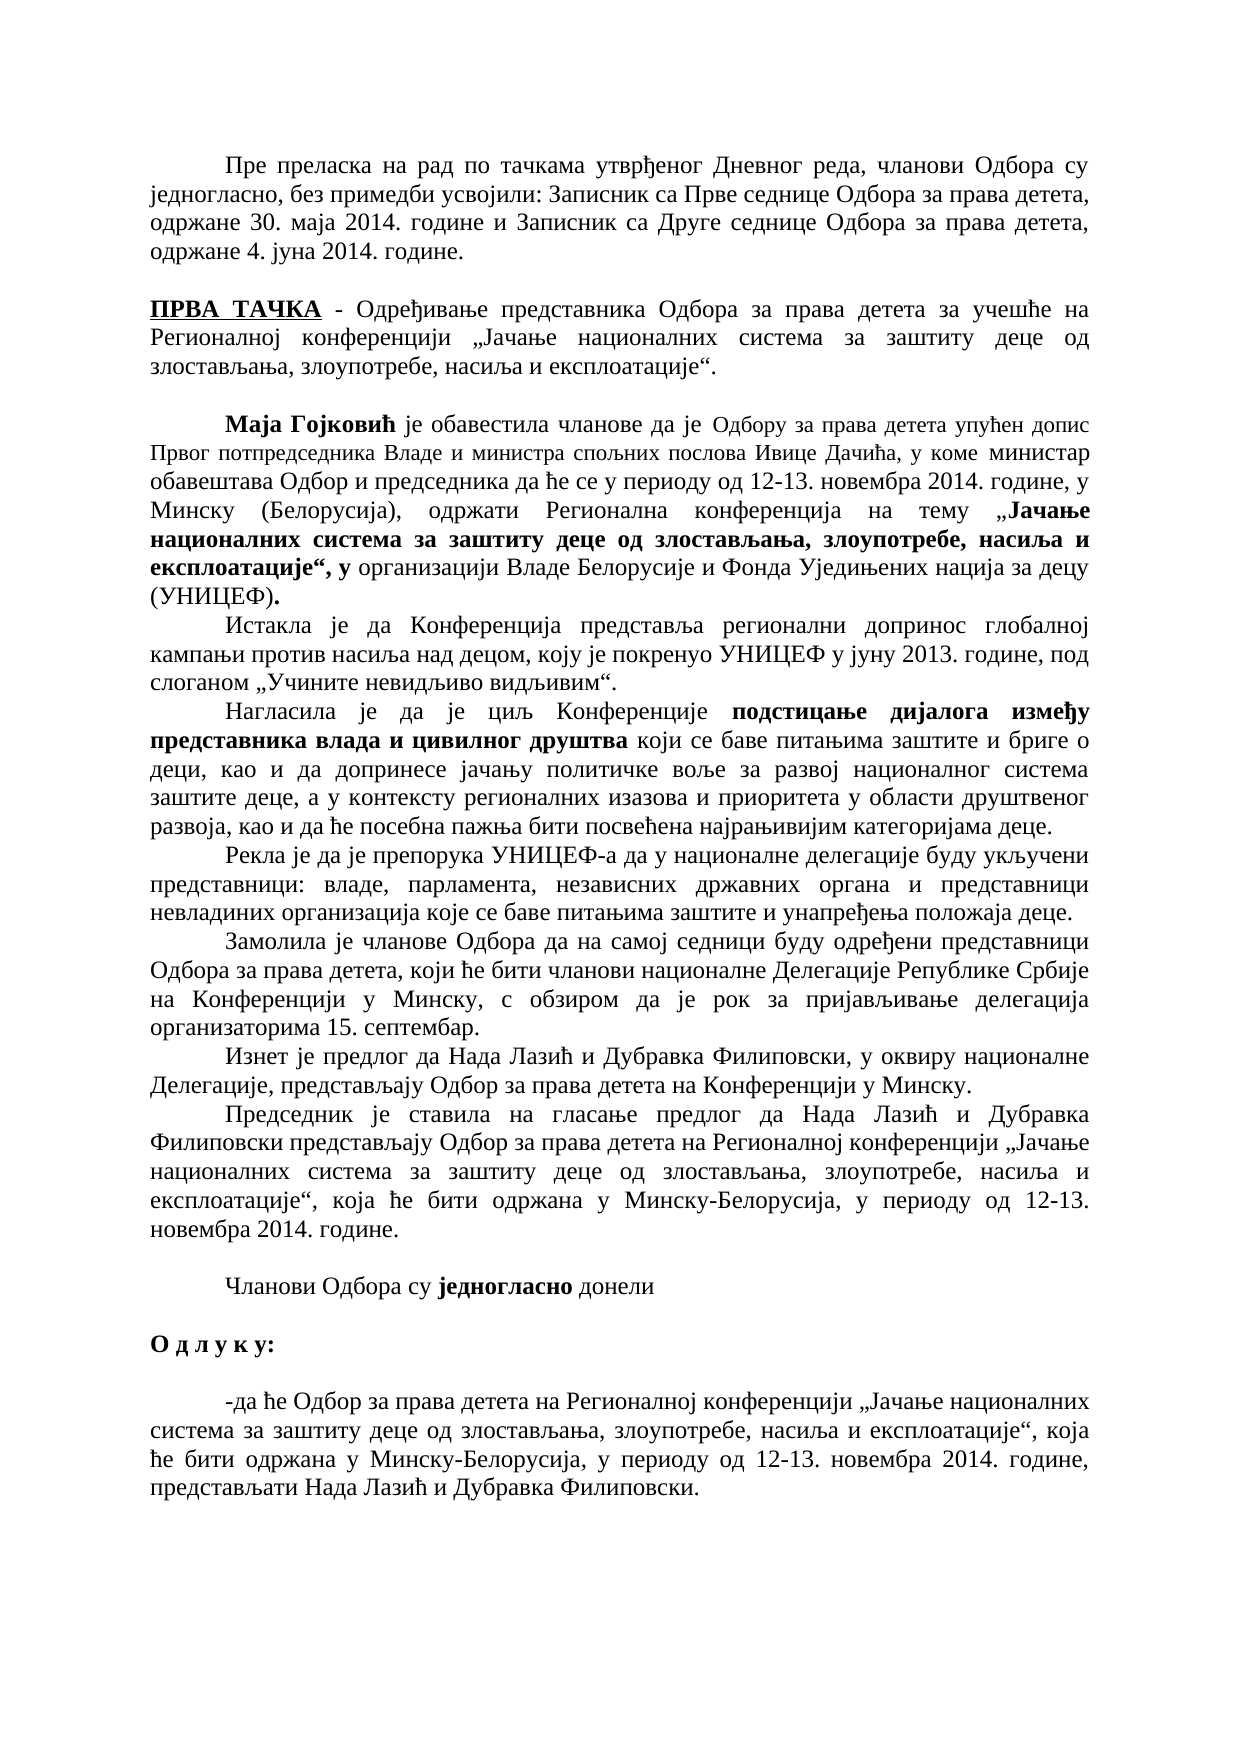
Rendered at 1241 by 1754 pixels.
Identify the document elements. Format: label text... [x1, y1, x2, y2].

text Пре преласка на рад по тачкама утврђеног Дневног реда, чланови Одбора су једногласно, без примедби усвојили: Записник са Прве седнице Одбора за права детета, одржане 30. маја 2014. године и Записник са Друге седнице Одбора за права детета, одржане 4. јуна 2014. године. [150, 150, 1090, 265]
text Истакла је да Конференција представља регионални допринос глобалној кампањи против насиља над децом, коју је покренуо УНИЦЕФ у јуну 2013. године, под слоганом „Учините невидљиво видљивим“. [150, 610, 1090, 696]
text Председник је ставила на гласање предлог да Нада Лазић и Дубравка Филиповски представљају Одбор за права детета на Регионалној конференцији „Јачање националних система за заштиту деце од злостављања, злоупотребе, насиља и експлоатације“, која ће бити одржана у Минску-Белорусија, у периоду од 12-13. новембра 2014. године. [150, 1099, 1090, 1242]
text -да ће Одбор за права детета на Регионалној конференцији „Јачање националних система за заштиту деце од злостављања, злоупотребе, насиља и експлоатације“, која ће бити одржана у Минску-Белорусија, у периоду од 12-13. новембра 2014. године, представљати Нада Лазић и Дубравка Филиповски. [150, 1386, 1090, 1501]
text Изнет је предлог да Нада Лазић и Дубравка Филиповски, у оквиру националне Делегације, представљају Одбор за права детета на Конференцији у Минску. [150, 1041, 1090, 1099]
text Замолила је чланове Одбора да на самој седници буду одређени представници Одбора за права детета, који ће бити чланови националне Делегације Републике Србије на Конференцији у Минску, с обзиром да је рок за пријављивање делегација организаторима 15. септембар. [150, 926, 1090, 1041]
text О д л у к у: [150, 1329, 1090, 1357]
text Рекла је да је препорука УНИЦЕФ-а да у националне делегације буду укључени представници: владе, парламента, независних државних органа и представници невладиних организација које се баве питањима заштите и унапређења положаја деце. [150, 840, 1090, 926]
text ПРВА ТАЧКА - Одређивање представника Одбора за права детета за учешће на Регионалној конференцији „Јачање националних система за заштиту деце од злостављања, злоупотребе, насиља и експлоатације“. [150, 294, 1090, 380]
text Нагласила је да је циљ Конференције подстицање дијалога између представника влада и цивилног друштва који се баве питањима заштите и бриге о деци, као и да допринесе јачању политичке воље за развој националног система заштите деце, а у контексту регионалних изазова и приоритета у области друштвеног развоја, као и да ће посебна пажња бити посвећена најрањивијим категоријама деце. [150, 696, 1090, 840]
text Чланови Одбора су једногласно донели [150, 1271, 1090, 1300]
text Маја Гојковић је обавестила чланове да је Одбору за права детета упућен допис Првог потпредседника Владе и министра спољних послова Ивице Дачића, у коме министар обавештава Одбор и председника да ће се у периоду од 12-13. новембра 2014. године, у Минску (Белорусија), одржати Регионална конференција на тему „Јачање националних система за заштиту деце од злостављања, злоупотребе, насиља и експлоатације“, у организацији Владе Белорусије и Фонда Уједињених нација за децу (УНИЦЕФ). [150, 409, 1090, 610]
